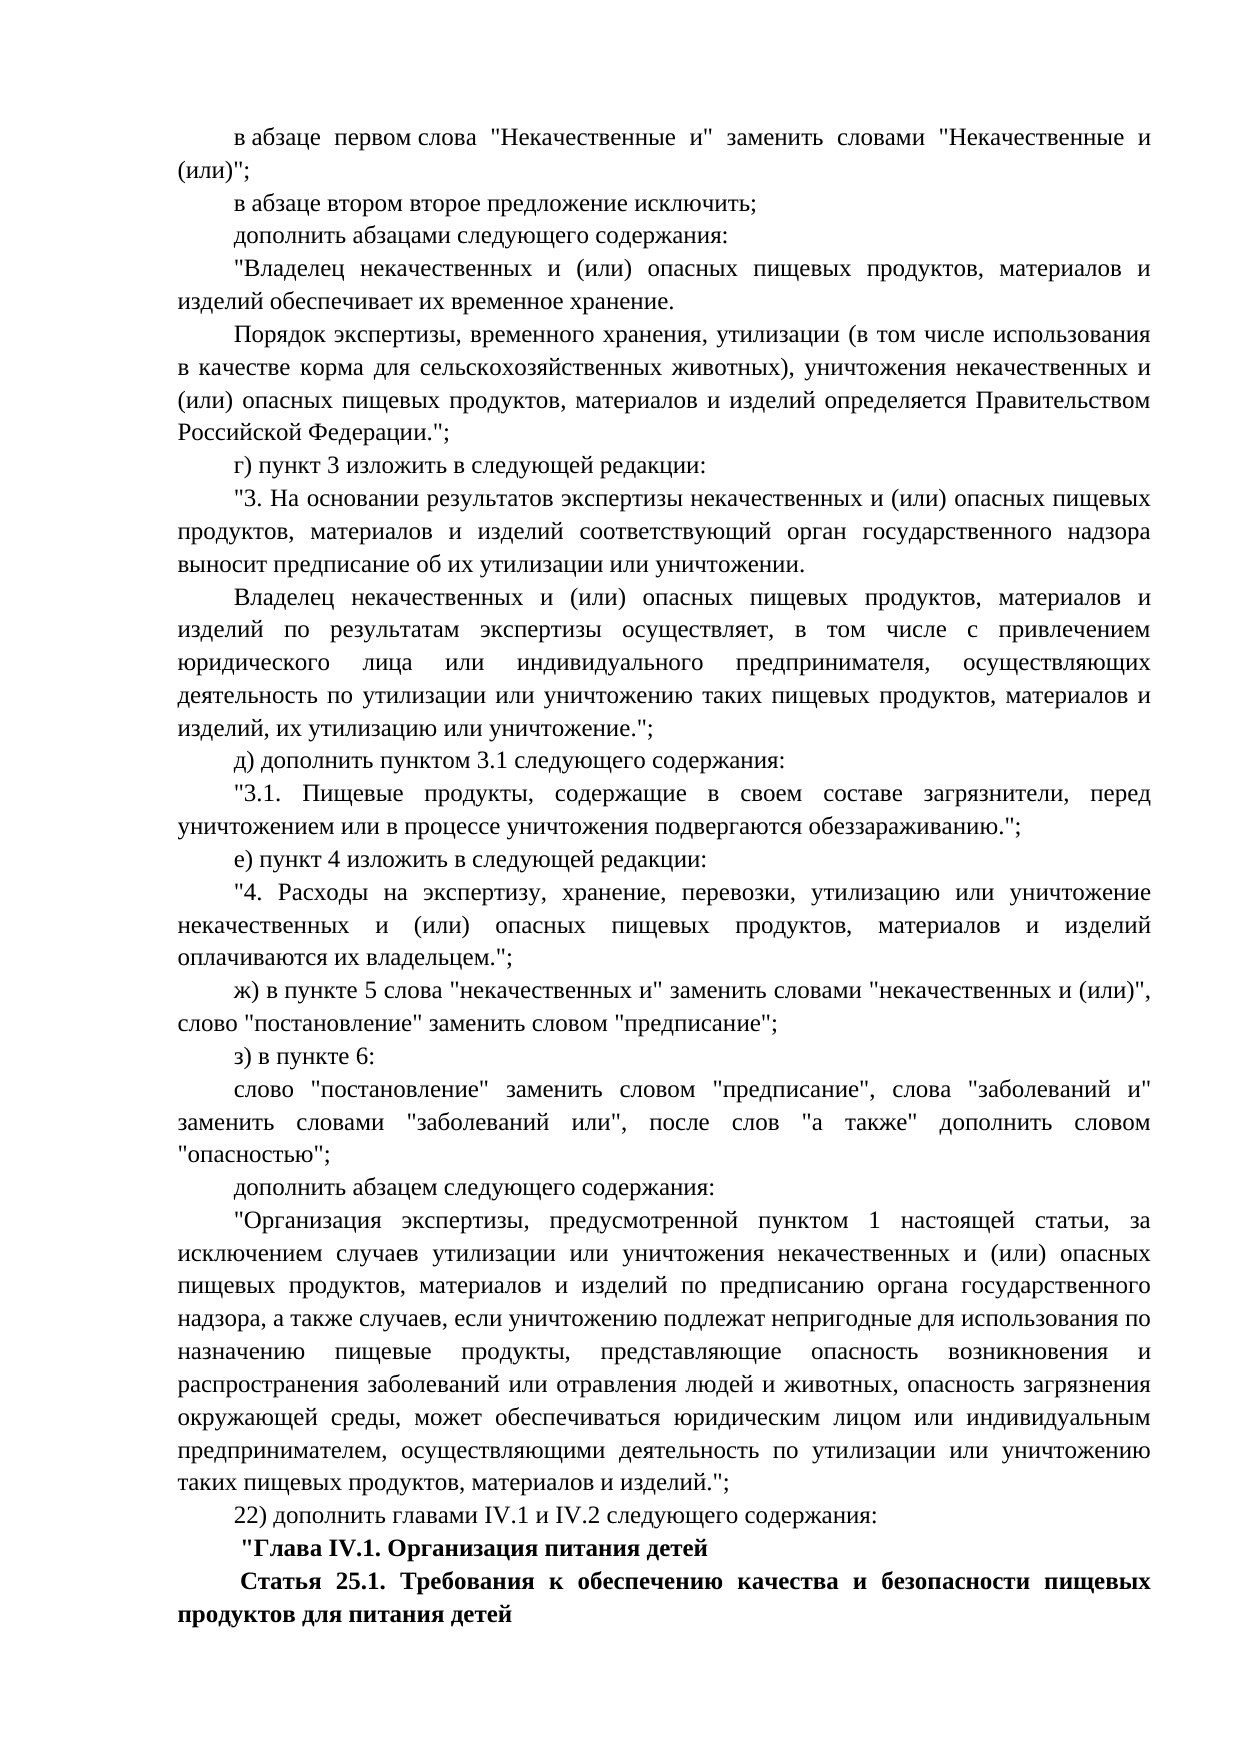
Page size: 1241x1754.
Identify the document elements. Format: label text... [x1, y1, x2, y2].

text Порядок экспертизы, временного хранения, утилизации (в том числе использования в качестве корма для сельскохозяйственных животных), уничтожения некачественных и (или) опасных пищевых продуктов, материалов и изделий определяется Правительством Российской Федерации."; [177, 315, 1152, 446]
text дополнить абзацами следующего содержания: [177, 217, 1152, 249]
text "Глава IV.1. Организация питания детей [177, 1529, 1152, 1562]
text в абзаце первом слова "Некачественные и" заменить словами "Некачественные и (или)"; [177, 118, 1152, 184]
text д) дополнить пунктом 3.1 следующего содержания: [177, 742, 1152, 774]
text "Владелец некачественных и (или) опасных пищевых продуктов, материалов и изделий обеспечивает их временное хранение. [177, 249, 1152, 315]
text "3.1. Пищевые продукты, содержащие в своем составе загрязнители, перед уничтожением или в процессе уничтожения подвергаются обеззараживанию."; [177, 774, 1152, 840]
text дополнить абзацем следующего содержания: [177, 1168, 1152, 1201]
text з) в пункте 6: [177, 1037, 1152, 1070]
text Владелец некачественных и (или) опасных пищевых продуктов, материалов и изделий по результатам экспертизы осуществляет, в том числе с привлечением юридического лица или индивидуального предпринимателя, осуществляющих деятельность по утилизации или уничтожению таких пищевых продуктов, материалов и изделий, их утилизацию или уничтожение."; [177, 577, 1152, 742]
text "3. На основании результатов экспертизы некачественных и (или) опасных пищевых продуктов, материалов и изделий соответствующий орган государственного надзора выносит предписание об их утилизации или уничтожении. [177, 479, 1152, 577]
text е) пункт 4 изложить в следующей редакции: [177, 840, 1152, 873]
text г) пункт 3 изложить в следующей редакции: [177, 446, 1152, 479]
text Статья 25.1. Требования к обеспечению качества и безопасности пищевых продуктов для питания детей [177, 1562, 1152, 1627]
text "Организация экспертизы, предусмотренной пунктом 1 настоящей статьи, за исключением случаев утилизации или уничтожения некачественных и (или) опасных пищевых продуктов, материалов и изделий по предписанию органа государственного надзора, а также случаев, если уничтожению подлежат непригодные для использования по назначению пищевые продукты, представляющие опасность возникновения и распространения заболеваний или отравления людей и животных, опасность загрязнения окружающей среды, может обеспечиваться юридическим лицом или индивидуальным предпринимателем, осуществляющими деятельность по утилизации или уничтожению таких пищевых продуктов, материалов и изделий."; [177, 1201, 1152, 1496]
text слово "постановление" заменить словом "предписание", слова "заболеваний и" заменить словами "заболеваний или", после слов "а также" дополнить словом "опасностью"; [177, 1070, 1152, 1168]
text "4. Расходы на экспертизу, хранение, перевозки, утилизацию или уничтожение некачественных и (или) опасных пищевых продуктов, материалов и изделий оплачиваются их владельцем."; [177, 873, 1152, 971]
text ж) в пункте 5 слова "некачественных и" заменить словами "некачественных и (или)", слово "постановление" заменить словом "предписание"; [177, 971, 1152, 1037]
text в абзаце втором второе предложение исключить; [177, 184, 1152, 217]
text 22) дополнить главами IV.1 и IV.2 следующего содержания: [177, 1496, 1152, 1529]
